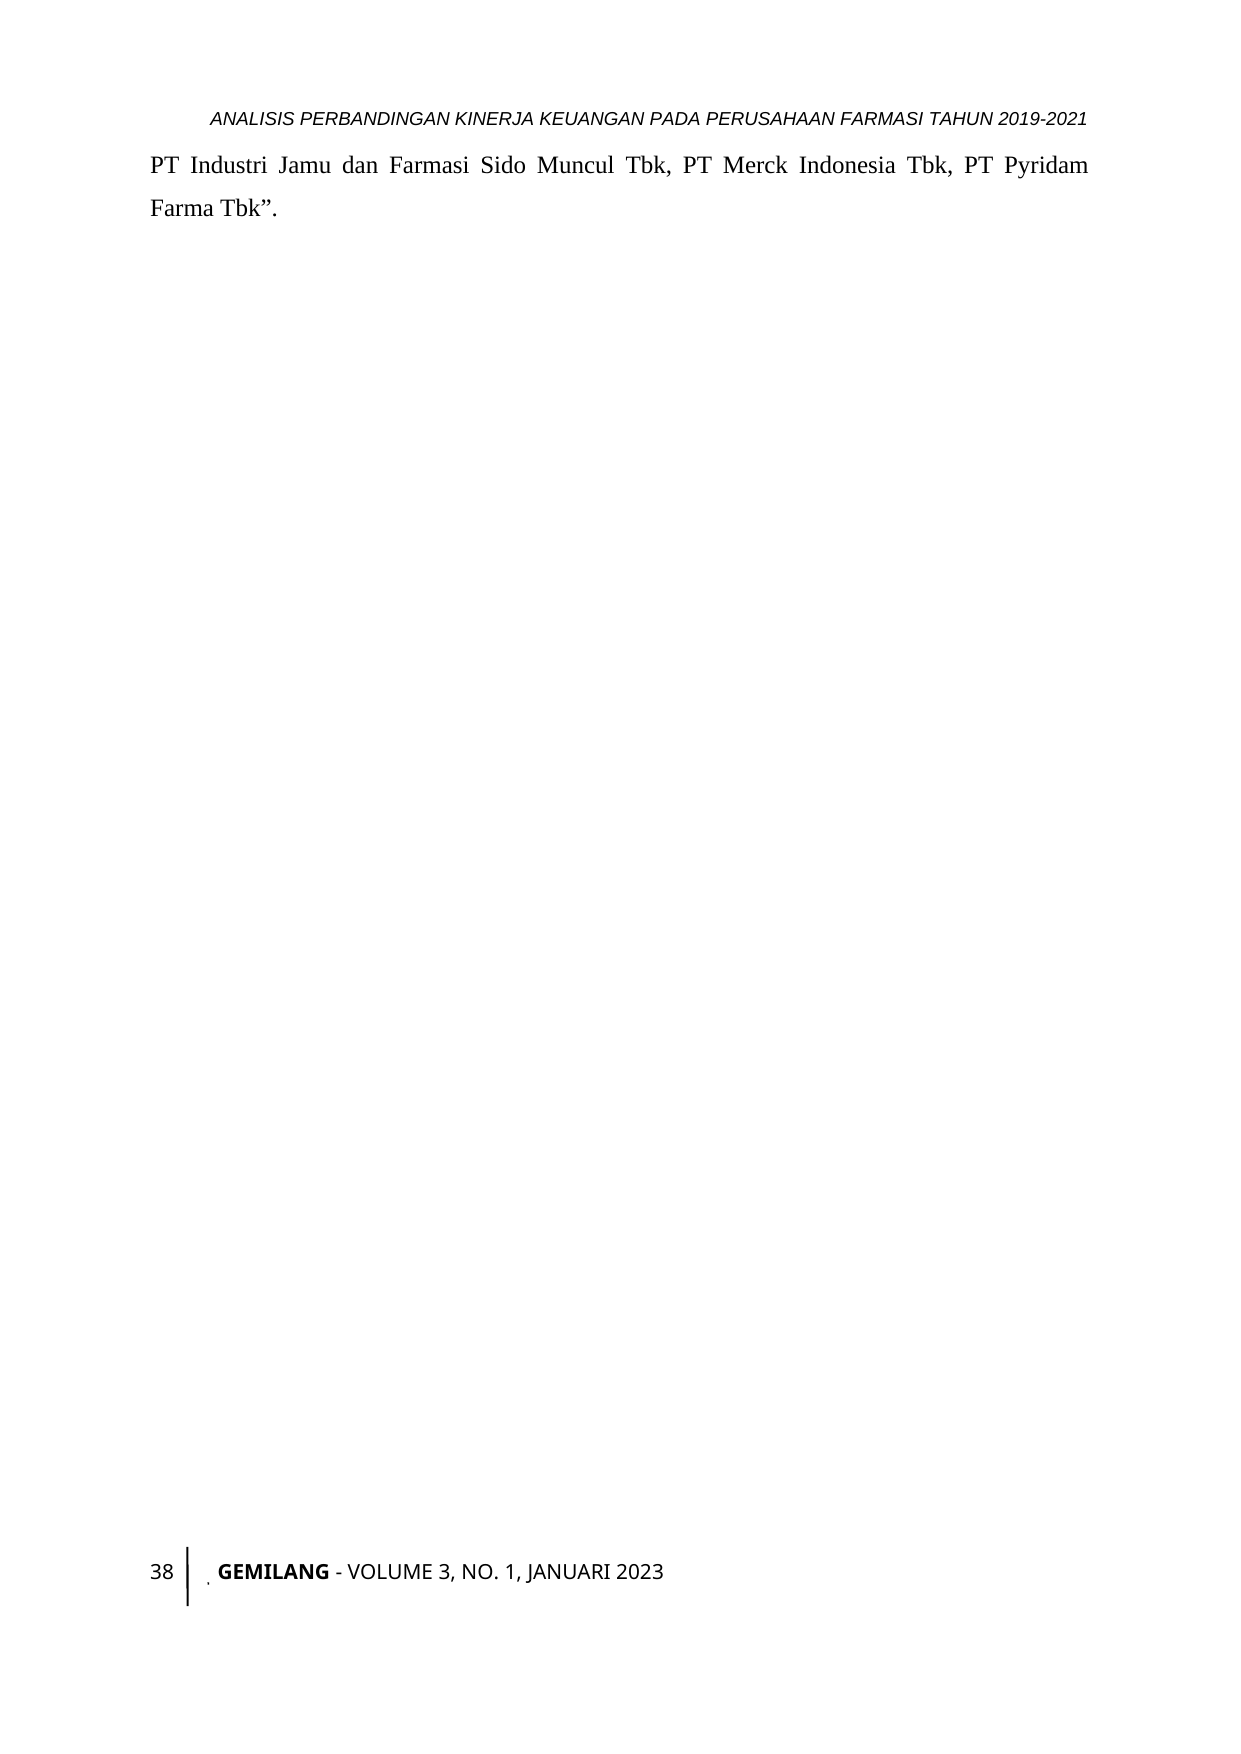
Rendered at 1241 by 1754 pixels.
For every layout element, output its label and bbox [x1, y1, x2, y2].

text [150, 150, 1090, 222]
